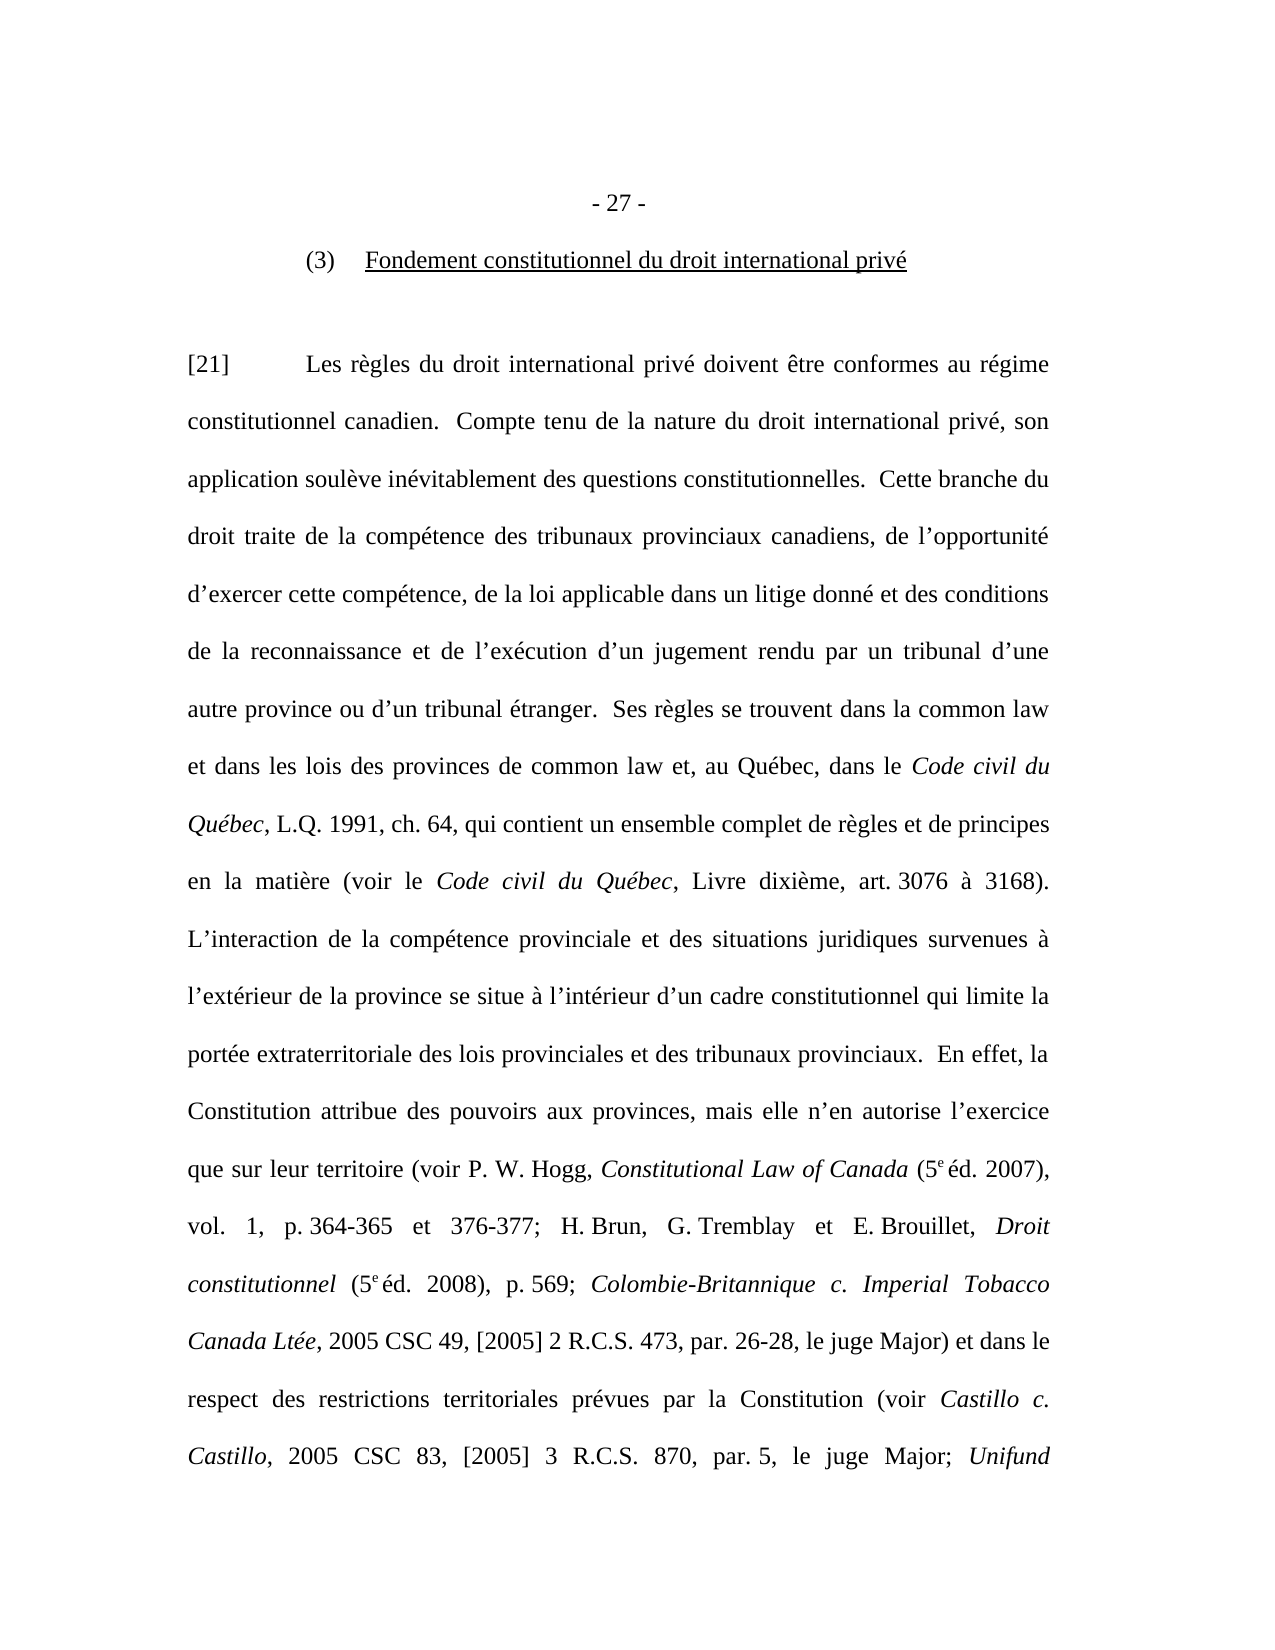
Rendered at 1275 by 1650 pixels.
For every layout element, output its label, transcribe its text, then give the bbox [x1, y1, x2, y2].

title (3) Fondement constitutionnel du droit international privé [187, 245, 1050, 274]
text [187, 349, 1050, 1470]
